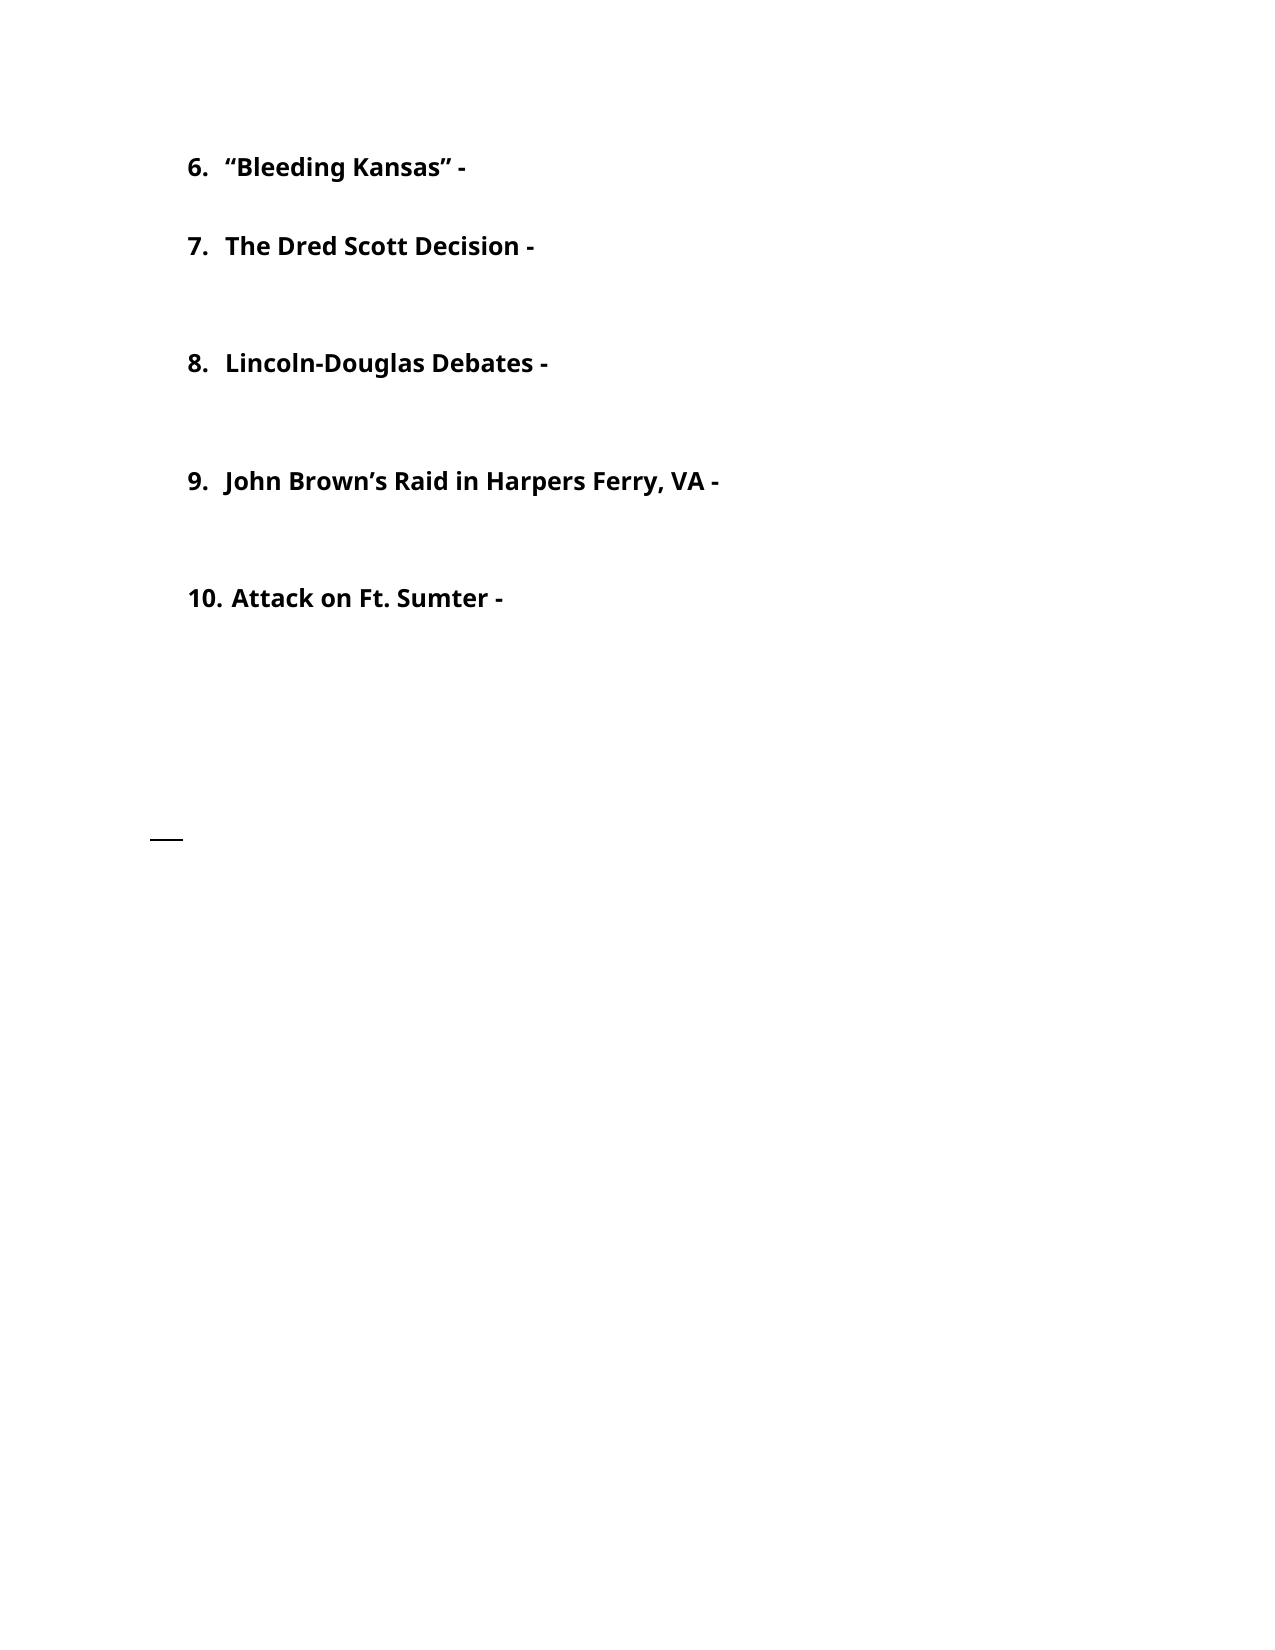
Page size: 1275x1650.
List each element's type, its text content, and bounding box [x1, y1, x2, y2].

list Lincoln-Douglas Debates - [187, 346, 1125, 380]
list John Brown’s Raid in Harpers Ferry, VA - [187, 463, 1125, 497]
list The Dred Scott Decision - [187, 228, 1125, 262]
list Attack on Ft. Sumter - [187, 581, 1125, 615]
list “Bleeding Kansas” - [187, 150, 1125, 184]
